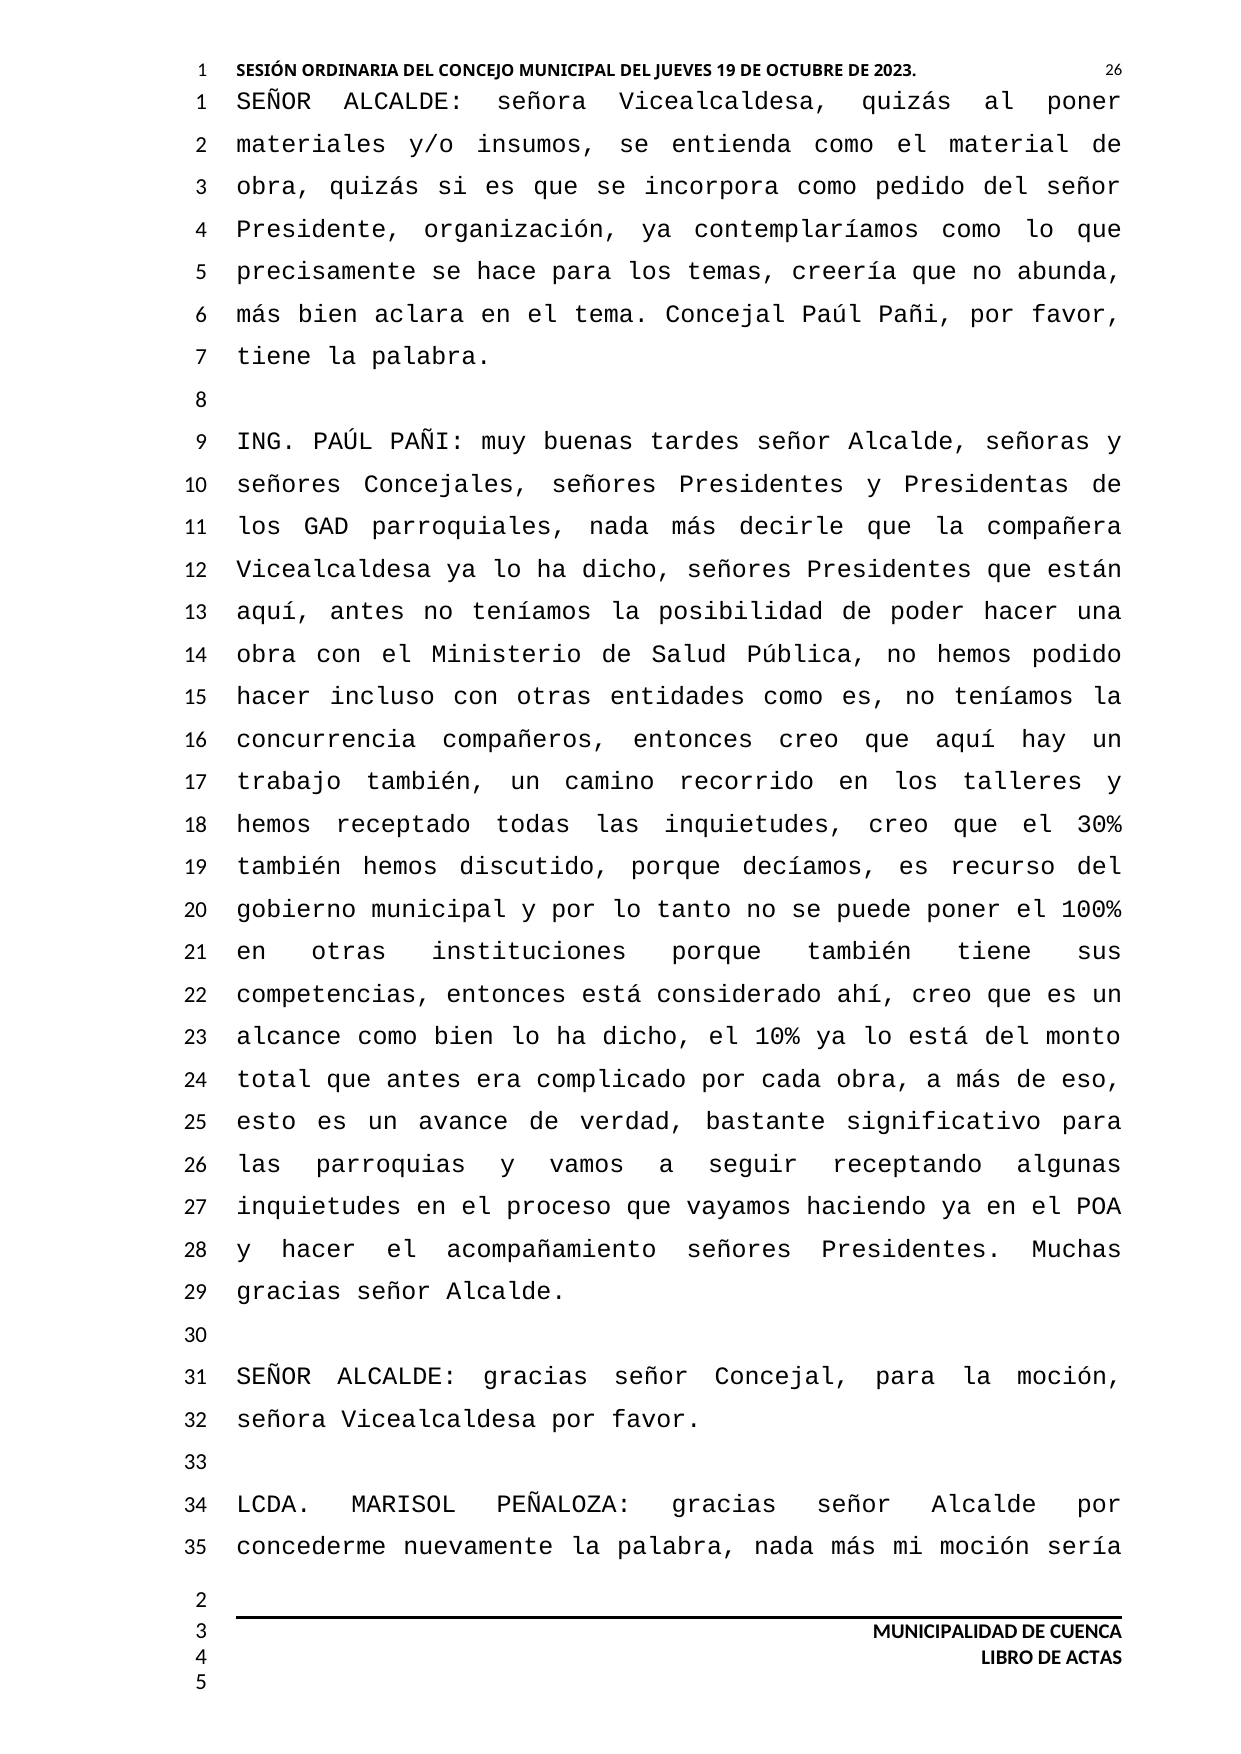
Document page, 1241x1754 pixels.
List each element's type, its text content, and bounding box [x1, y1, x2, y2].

text SEÑOR ALCALDE: señora Vicealcaldesa, quizás al poner materiales y/o insumos, se entienda como el material de obra, quizás si es que se incorpora como pedido del señor Presidente, organización, ya contemplaríamos como lo que precisamente se hace para los temas, creería que no abunda, más bien aclara en el tema. Concejal Paúl Pañi, por favor, tiene la palabra. [236, 89, 1122, 372]
text ING. PAÚL PAÑI: muy buenas tardes señor Alcalde, señoras y señores Concejales, señores Presidentes y Presidentas de los GAD parroquiales, nada más decirle que la compañera Vicealcaldesa ya lo ha dicho, señores Presidentes que están aquí, antes no teníamos la posibilidad de poder hacer una obra con el Ministerio de Salud Pública, no hemos podido hacer incluso con otras entidades como es, no teníamos la concurrencia compañeros, entonces creo que aquí hay un trabajo también, un camino recorrido en los talleres y hemos receptado todas las inquietudes, creo que el 30% también hemos discutido, porque decíamos, es recurso del gobierno municipal y por lo tanto no se puede poner el 100% en otras instituciones porque también tiene sus competencias, entonces está considerado ahí, creo que es un alcance como bien lo ha dicho, el 10% ya lo está del monto total que antes era complicado por cada obra, a más de eso, esto es un avance de verdad, bastante significativo para las parroquias y vamos a seguir receptando algunas inquietudes en el proceso que vayamos haciendo ya en el POA y hacer el acompañamiento señores Presidentes. Muchas gracias señor Alcalde. [236, 429, 1122, 1307]
text SEÑOR ALCALDE: gracias señor Concejal, para la moción, señora Vicealcaldesa por favor. [236, 1364, 1122, 1434]
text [236, 1491, 1122, 1562]
